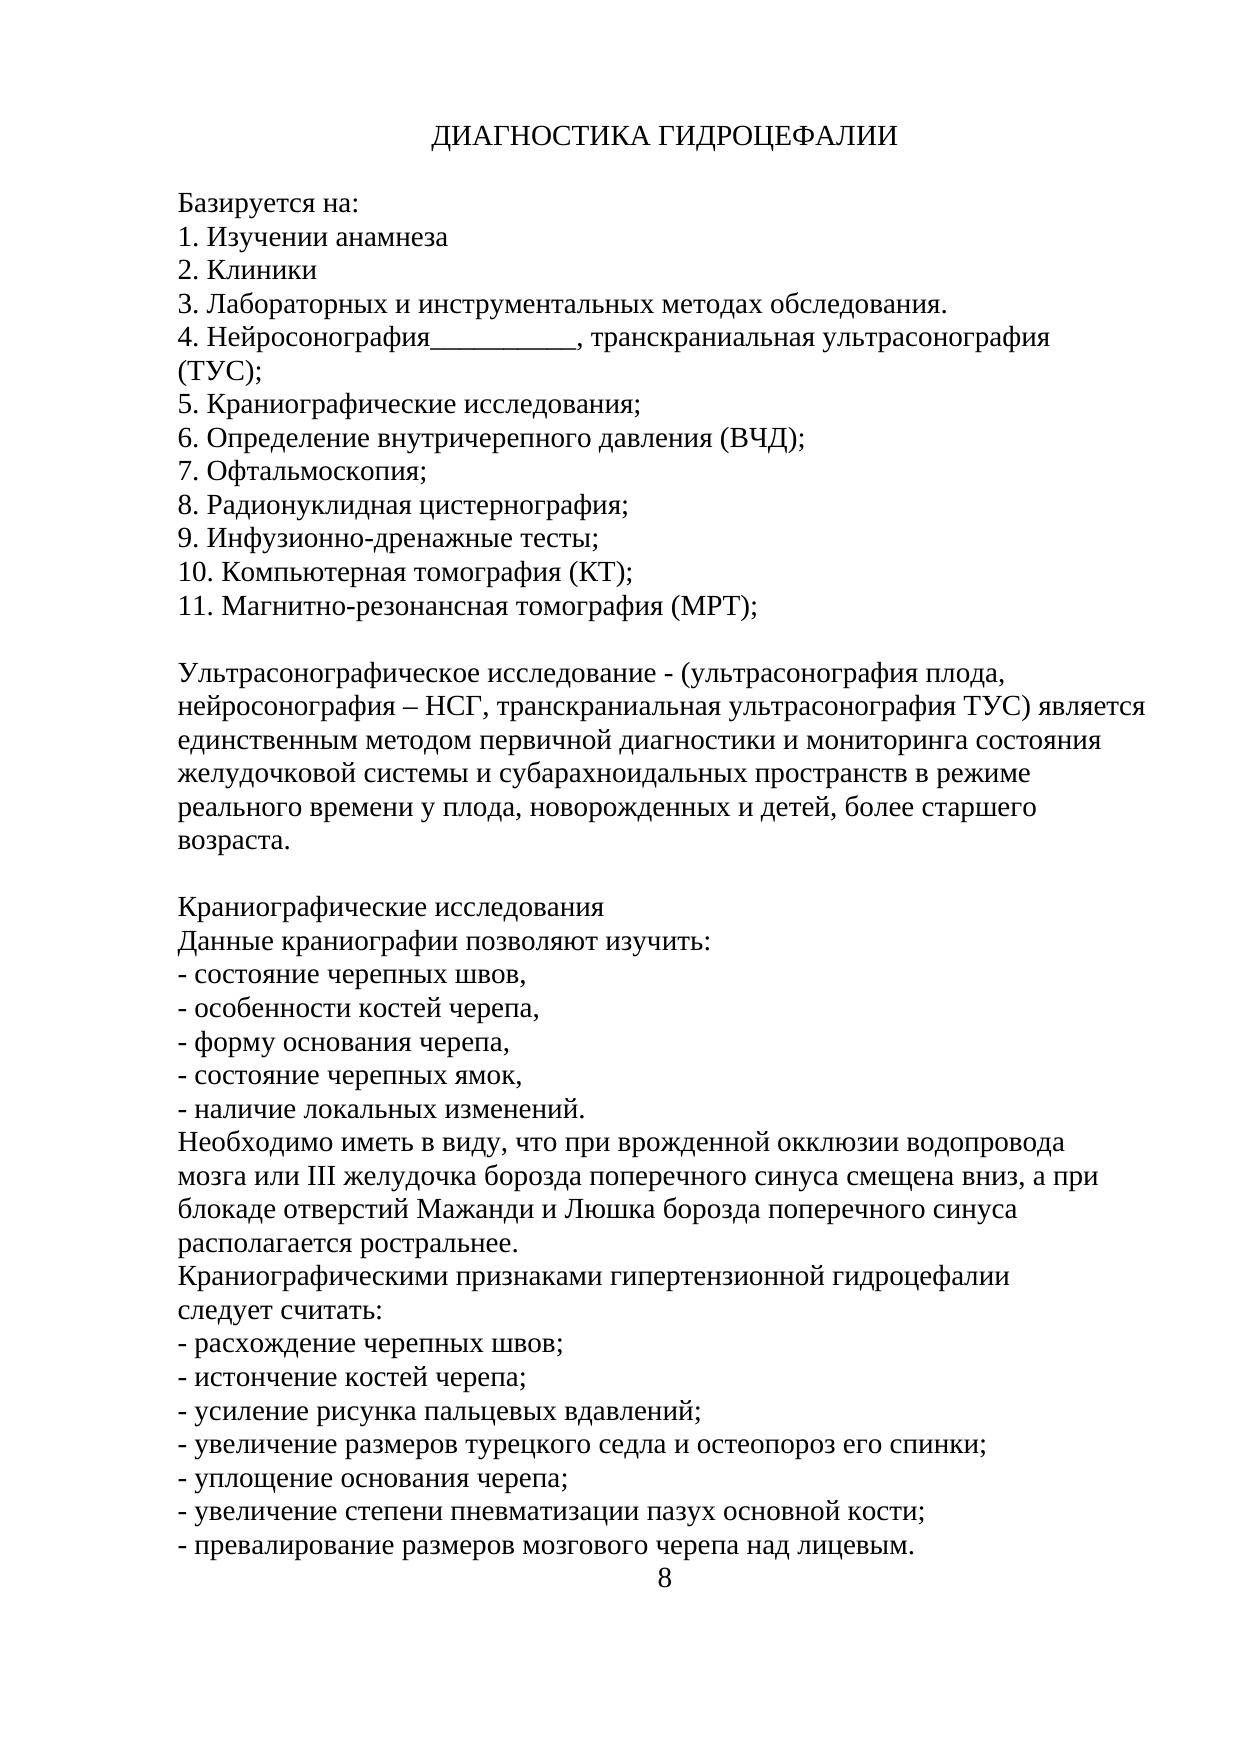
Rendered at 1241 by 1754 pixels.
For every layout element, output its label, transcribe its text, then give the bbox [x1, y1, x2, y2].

text 10. Компьютерная томография (КТ); [177, 554, 1152, 588]
text - состояние черепных швов, [177, 957, 1152, 990]
text - увеличение степени пневматизации пазух основной кости; [177, 1493, 1152, 1527]
text возраста. [177, 822, 1152, 856]
text - форму основания черепа, [177, 1024, 1152, 1057]
text - уплощение основания черепа; [177, 1460, 1152, 1493]
text - особенности костей черепа, [177, 990, 1152, 1024]
text реального времени у плода, новорожденных и детей, более старшего [177, 789, 1152, 822]
text 3. Лабораторных и инструментальных методах обследования. [177, 286, 1152, 319]
text - превалирование размеров мозгового черепа над лицевым. [177, 1527, 1152, 1560]
text - усиление рисунка пальцевых вдавлений; [177, 1393, 1152, 1426]
text Ультрасонографическое исследование - (ультрасонография плода, [177, 655, 1152, 688]
text 6. Определение внутричерепного давления (ВЧД); [177, 420, 1152, 453]
text блокаде отверстий Мажанди и Люшка борозда поперечного синуса [177, 1191, 1152, 1225]
text - истончение костей черепа; [177, 1359, 1152, 1393]
text мозга или III желудочка борозда поперечного синуса смещена вниз, а при [177, 1158, 1152, 1191]
text 8 [177, 1560, 1152, 1594]
text Необходимо иметь в виду, что при врожденной окклюзии водопровода [177, 1124, 1152, 1158]
text 9. Инфузионно-дренажные тесты; [177, 521, 1152, 554]
text Краниографическими признаками гипертензионной гидроцефалии [177, 1258, 1152, 1292]
text - расхождение черепных швов; [177, 1326, 1152, 1359]
text - состояние черепных ямок, [177, 1057, 1152, 1091]
text - увеличение размеров турецкого седла и остеопороз его спинки; [177, 1426, 1152, 1460]
text 5. Краниографические исследования; [177, 386, 1152, 420]
text (ТУС); [177, 353, 1152, 386]
text 11. Магнитно-резонансная томография (МРТ); [177, 588, 1152, 621]
text располагается ростральнее. [177, 1225, 1152, 1258]
text 2. Клиники [177, 252, 1152, 286]
text 8. Радионуклидная цистернография; [177, 487, 1152, 521]
text Данные краниографии позволяют изучить: [177, 923, 1152, 957]
text Краниографические исследования [177, 889, 1152, 923]
text - наличие локальных изменений. [177, 1091, 1152, 1124]
text Базируется на: [177, 185, 1152, 219]
text желудочковой системы и субарахноидальных пространств в режиме [177, 755, 1152, 789]
text следует считать: [177, 1292, 1152, 1326]
text ДИАГНОСТИКА ГИДРОЦЕФАЛИИ [177, 118, 1152, 152]
text нейросонография – НСГ, транскраниальная ультрасонография ТУС) является [177, 688, 1152, 722]
text единственным методом первичной диагностики и мониторинга состояния [177, 722, 1152, 755]
text 4. Нейросонография__________, транскраниальная ультрасонография [177, 319, 1152, 353]
text 1. Изучении анамнеза [177, 219, 1152, 252]
text 7. Офтальмоскопия; [177, 453, 1152, 487]
